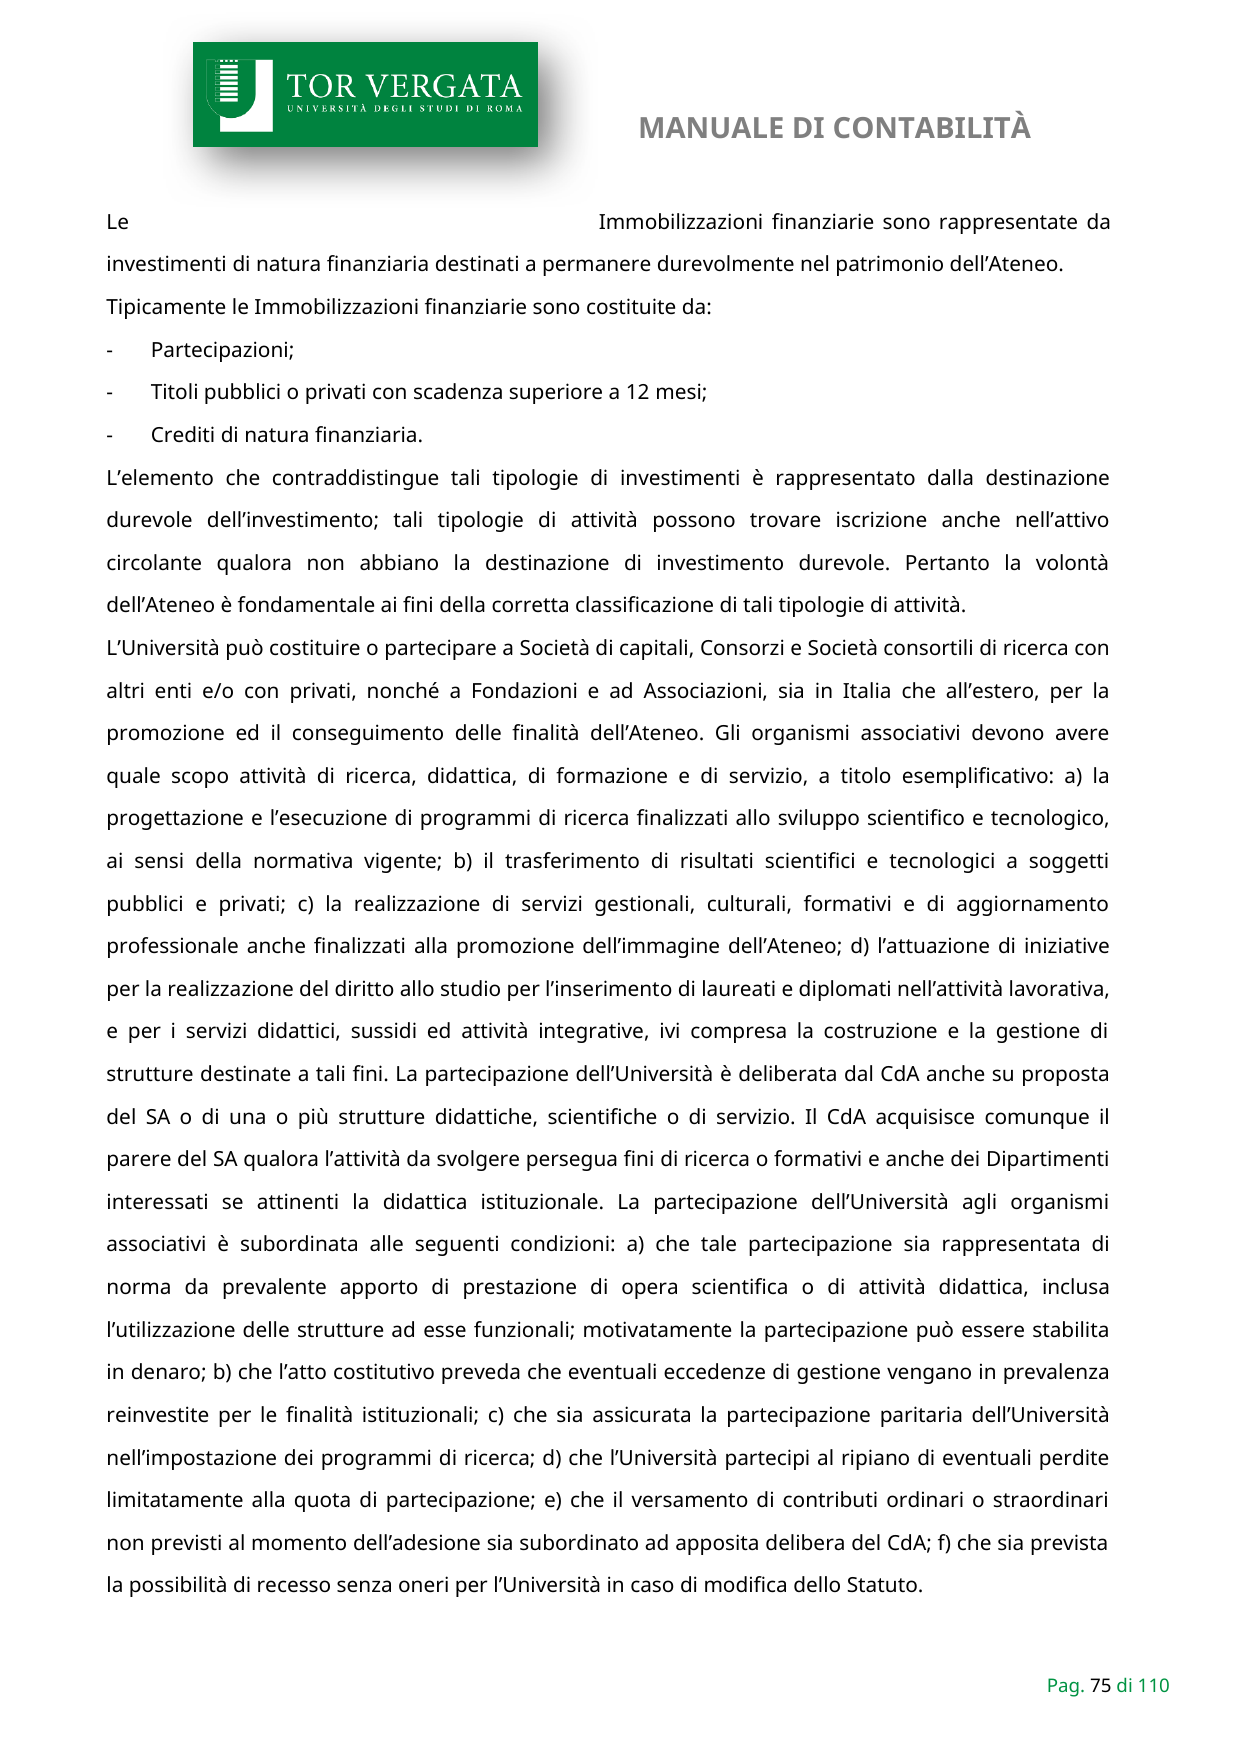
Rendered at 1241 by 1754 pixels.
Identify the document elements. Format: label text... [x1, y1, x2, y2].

picture [193, 42, 538, 147]
list Crediti di natura finanziaria. [106, 420, 1111, 448]
text Tipicamente le Immobilizzazioni finanziarie sono costituite da: [106, 292, 1111, 320]
text L’Università può costituire o partecipare a Società di capitali, Consorzi e Società consortili di ricerca con altri enti e/o con privati, nonché a Fondazioni e ad Associazioni, sia in Italia che all’estero, per la promozione ed il conseguimento delle finalità dell’Ateneo. Gli organismi associativi devono avere quale scopo attività di ricerca, didattica, di formazione e di servizio, a titolo esemplificativo: a) la progettazione e l’esecuzione di programmi di ricerca finalizzati allo sviluppo scientifico e tecnologico, ai sensi della normativa vigente; b) il trasferimento di risultati scientifici e tecnologici a soggetti pubblici e privati; c) la realizzazione di servizi gestionali, culturali, formativi e di aggiornamento professionale anche finalizzati alla promozione dell’immagine dell’Ateneo; d) l’attuazione di iniziative per la realizzazione del diritto allo studio per l’inserimento di laureati e diplomati nell’attività lavorativa, e per i servizi didattici, sussidi ed attività integrative, ivi compresa la costruzione e la gestione di strutture destinate a tali fini. La partecipazione dell’Università è deliberata dal CdA anche su proposta del SA o di una o più strutture didattiche, scientifiche o di servizio. Il CdA acquisisce comunque il parere del SA qualora l’attività da svolgere persegua fini di ricerca o formativi e anche dei Dipartimenti interessati se attinenti la didattica istituzionale. La partecipazione dell’Università agli organismi associativi è subordinata alle seguenti condizioni: a) che tale partecipazione sia rappresentata di norma da prevalente apporto di prestazione di opera scientifica o di attività didattica, inclusa l’utilizzazione delle strutture ad esse funzionali; motivatamente la partecipazione può essere stabilita in denaro; b) che l’atto costitutivo preveda che eventuali eccedenze di gestione vengano in prevalenza reinvestite per le finalità istituzionali; c) che sia assicurata la partecipazione paritaria dell’Università nell’impostazione dei programmi di ricerca; d) che l’Università partecipi al ripiano di eventuali perdite limitatamente alla quota di partecipazione; e) che il versamento di contributi ordinari o straordinari non previsti al momento dell’adesione sia subordinato ad apposita delibera del CdA; f) che sia prevista la possibilità di recesso senza oneri per l’Università in caso di modifica dello Statuto. [106, 633, 1111, 1599]
list Partecipazioni; [106, 335, 1111, 363]
list Titoli pubblici o privati con scadenza superiore a 12 mesi; [106, 377, 1111, 406]
text Le Immobilizzazioni finanziarie sono rappresentate da investimenti di natura finanziaria destinati a permanere durevolmente nel patrimonio dell’Ateneo. [106, 207, 1111, 278]
text L’elemento che contraddistingue tali tipologie di investimenti è rappresentato dalla destinazione durevole dell’investimento; tali tipologie di attività possono trovare iscrizione anche nell’attivo circolante qualora non abbiano la destinazione di investimento durevole. Pertanto la volontà dell’Ateneo è fondamentale ai fini della corretta classificazione di tali tipologie di attività. [106, 463, 1111, 619]
